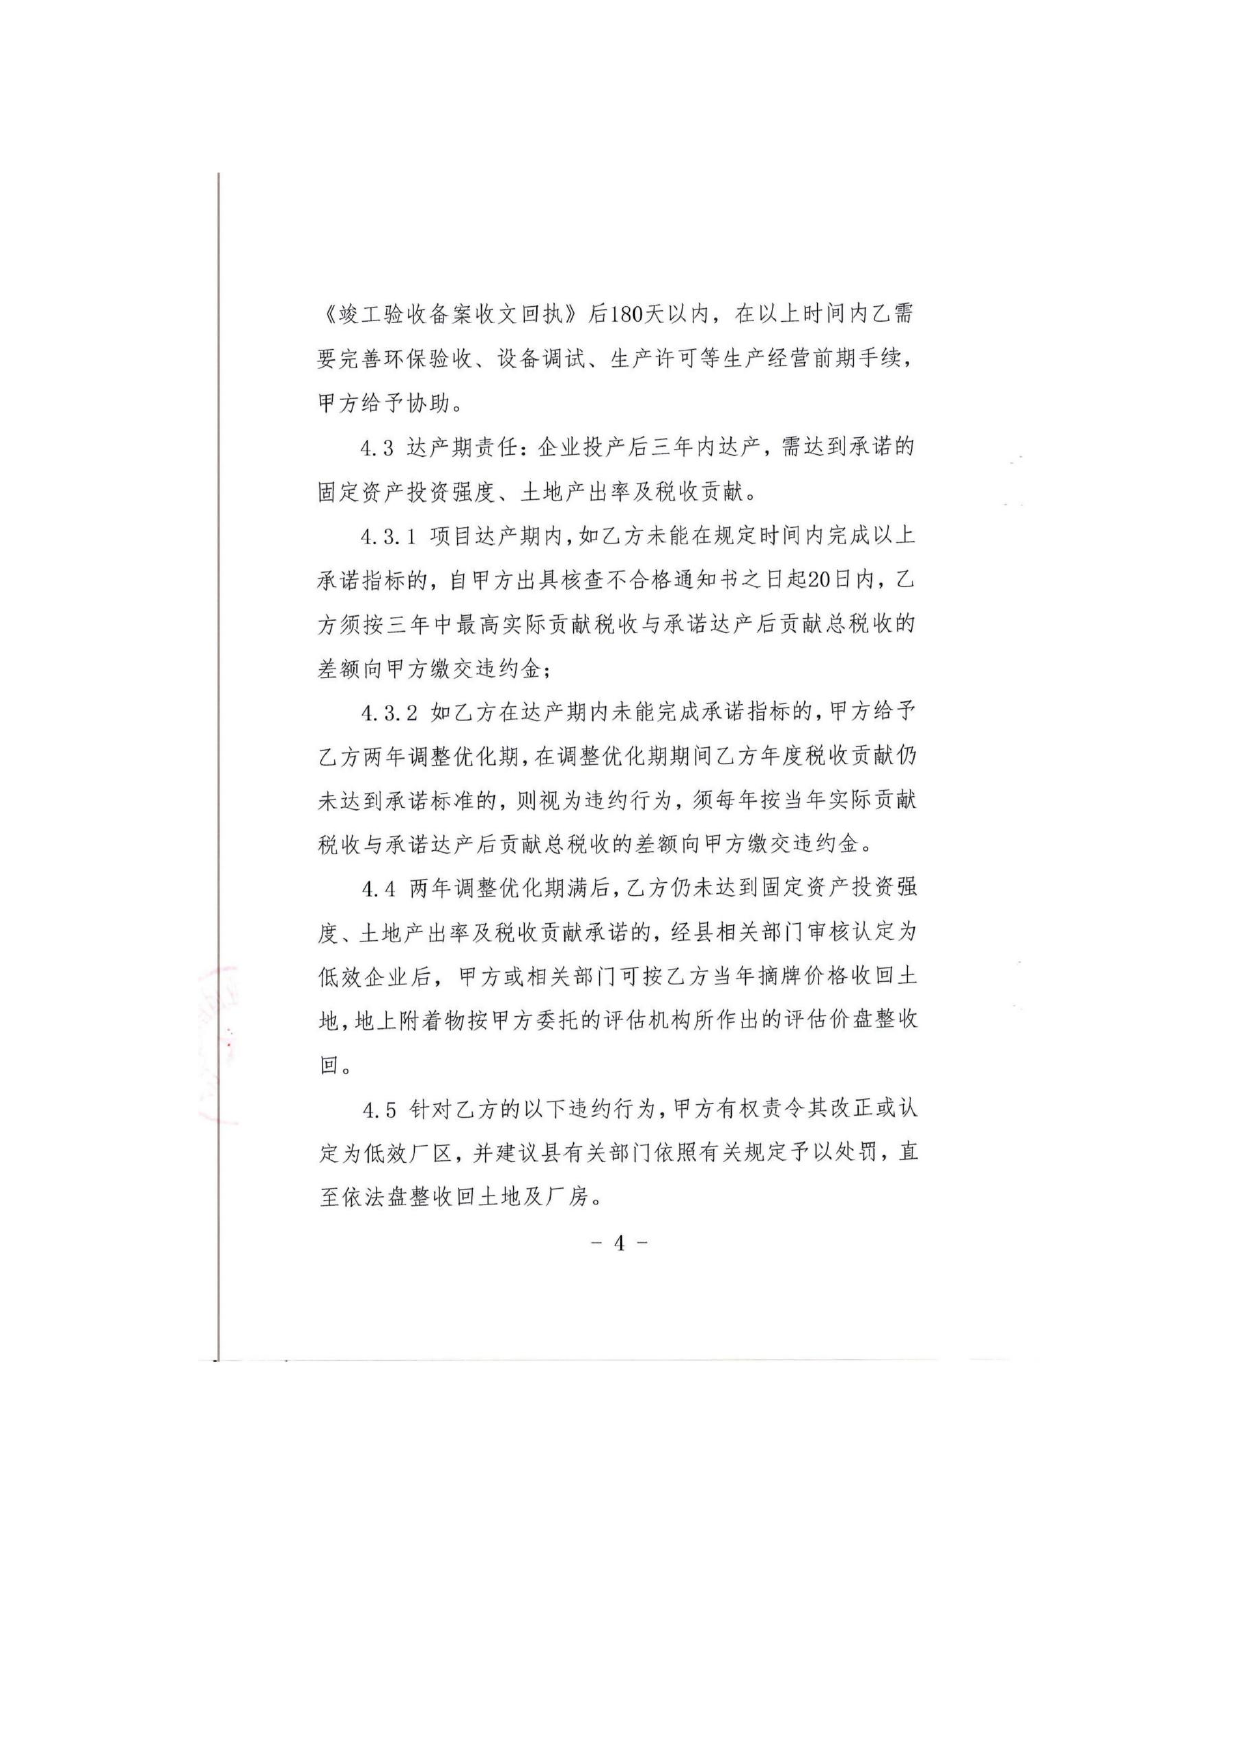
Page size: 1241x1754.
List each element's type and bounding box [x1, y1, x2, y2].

picture [187, 162, 1053, 1385]
